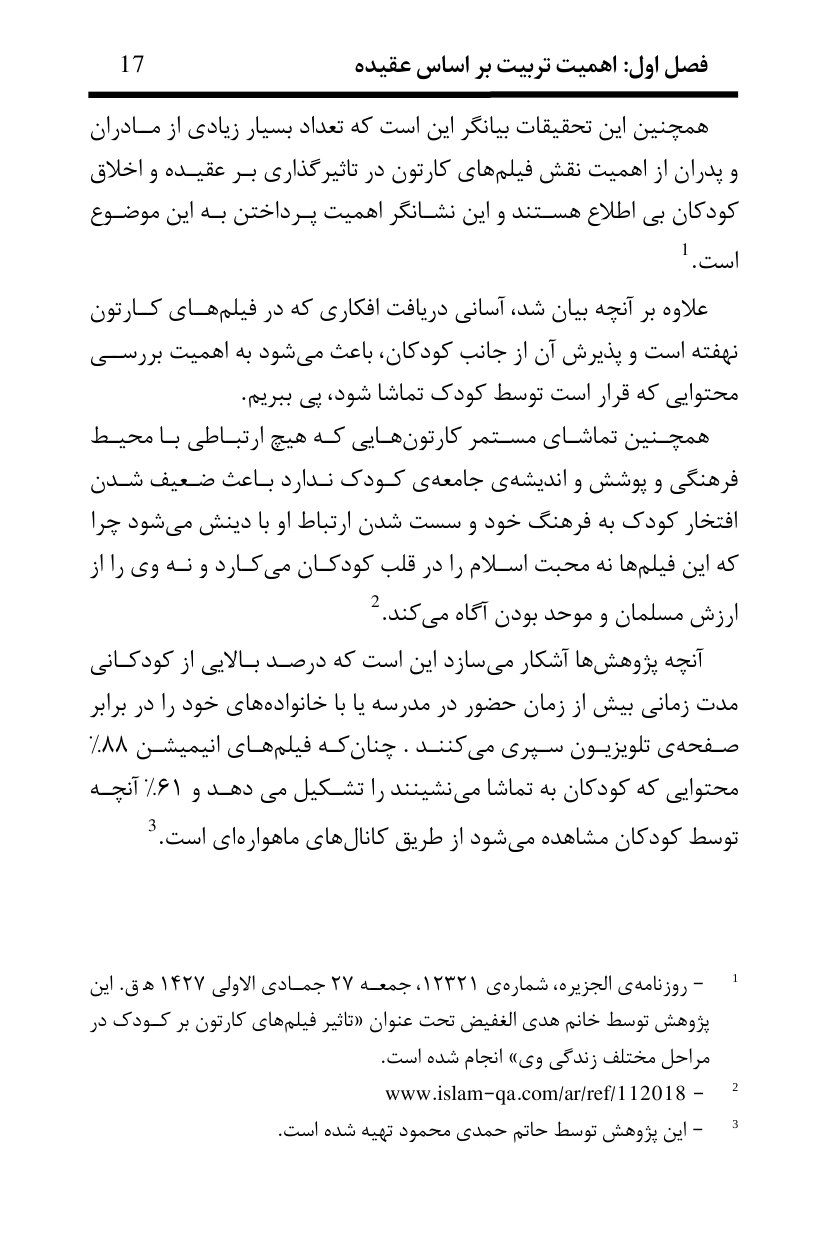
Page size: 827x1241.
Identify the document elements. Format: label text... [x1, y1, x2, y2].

text همچنین تماشای مستمر کارتون‌هایی که هیچ ارتباطی با محیط فرهنگی و پوشش و اندیشه‌ی جامعه‌ی کودک ندارد باعث ضعیف شدن افتخار کودک به فرهنگ خود و سست شدن ارتباط او با دینش می‌شود چرا که این فیلم‌ها نه محبت اسلام را در قلب کودکان می‌کارد و نه وی را از ارزش مسلمان و موحد بودن آگاه می‌کند. [89, 418, 738, 643]
text همچنین این تحقیقات بیانگر این است که تعداد بسیار زیادی از مادران و پدران از اهمیت نقش فیلم‌های کارتون در تاثیرگذاری بر عقیده و اخلاق کودکان بی اطلاع هستند و این نشانگر اهمیت پرداختن به این موضوع است. [89, 109, 738, 290]
text آنچه پژوهش‌ها آشکار می‌سازد این است که درصد بالایی از کودکانی مدت زمانی بیش از زمان حضور در مدرسه یا با خانواده‌های خود را در برابر صفحه‌ی تلویزیون سپری می‌کنند . چنان‌که فیلم‌های انیمیشن ۸۸٪ محتوایی که کودکان به تماشا می‌نشینند را تشکیل می دهد و ۶۱٪ آنچه توسط کودکان مشاهده می‌شود از طریق کانال‌های ماهواره‌ای است. [89, 643, 738, 867]
text علاوه بر آنچه بیان شد، آسانی دریافت افکاری که در فیلم‌های کارتون نهفته است و پذیرش آن از جانب کودکان، باعث می‌شود به اهمیت بررسی محتوایی که قرار است توسط کودک تماشا شود، پی ببریم. [89, 290, 738, 418]
